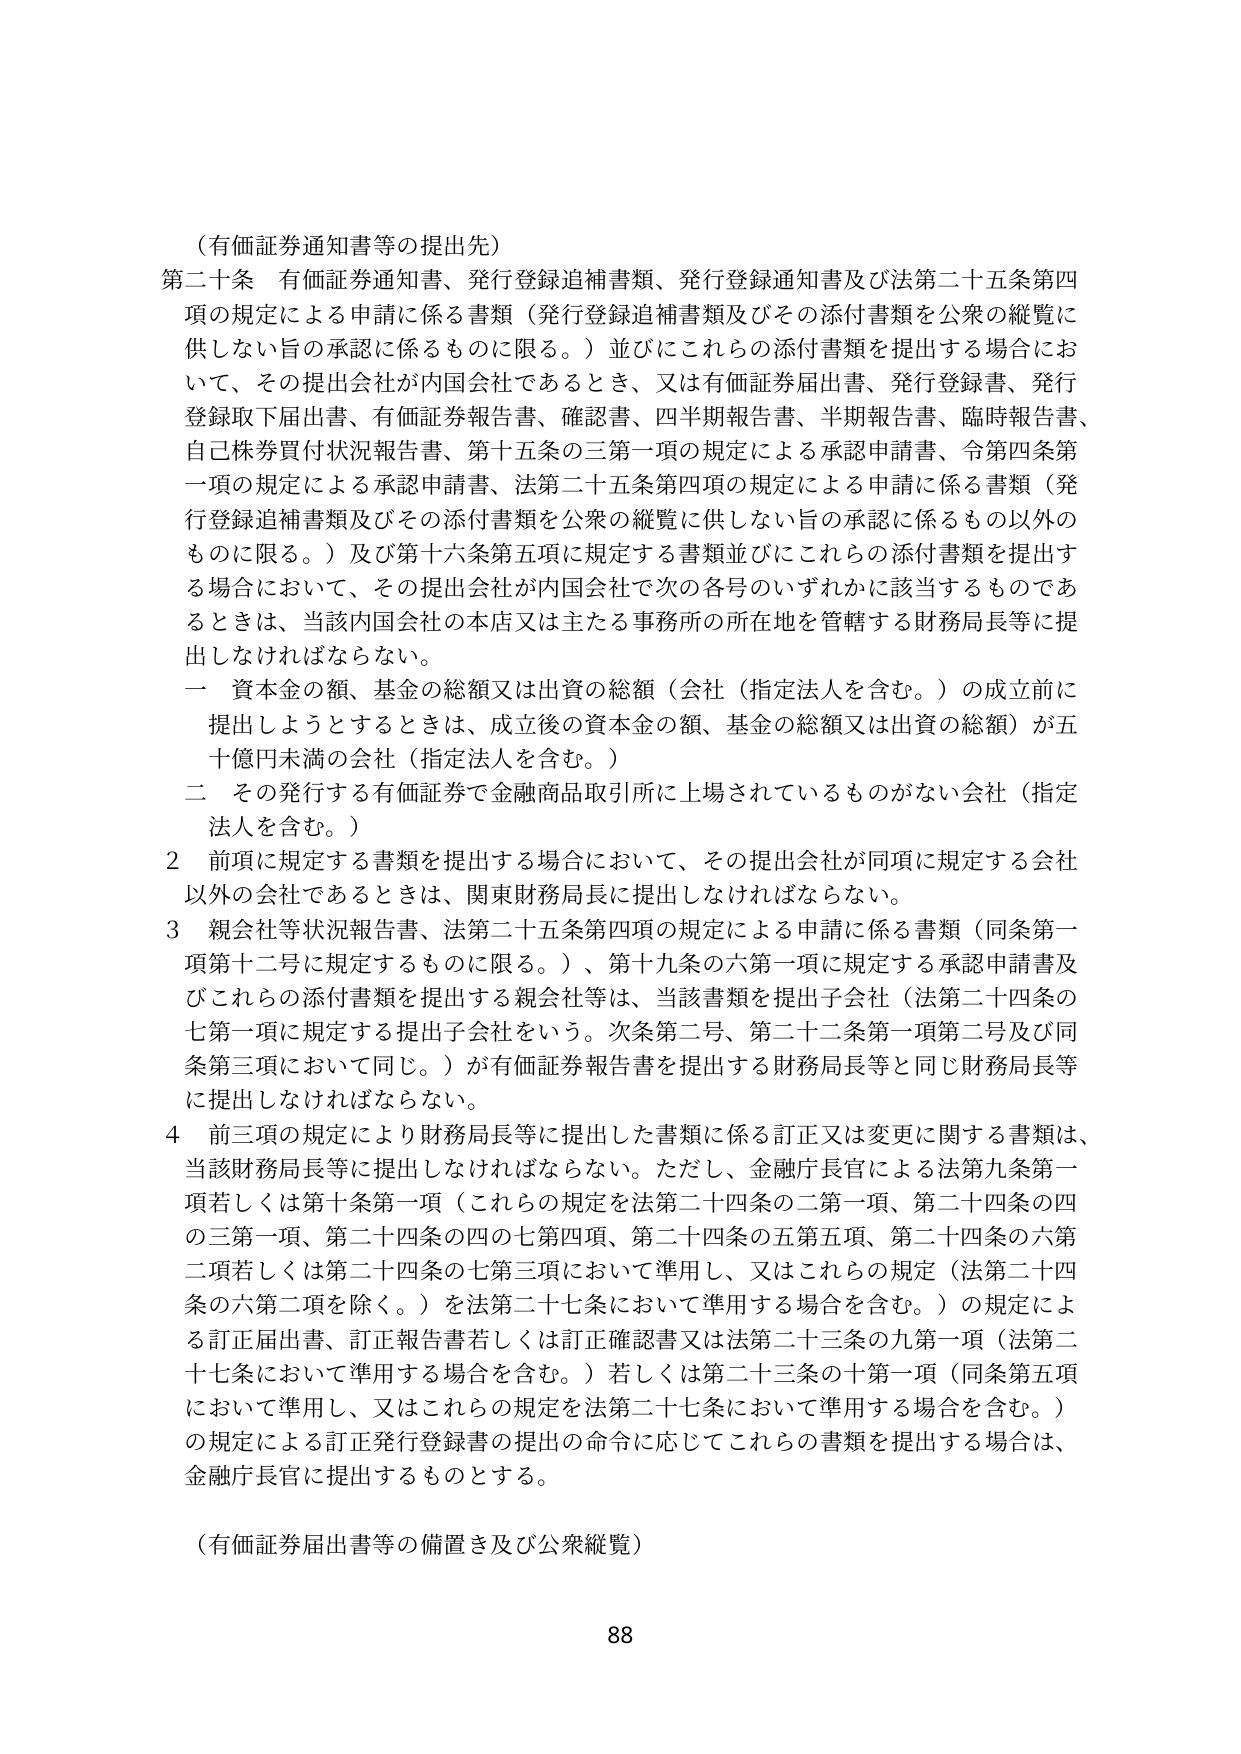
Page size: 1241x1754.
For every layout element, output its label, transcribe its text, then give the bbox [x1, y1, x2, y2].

text （有価証券通知書等の提出先） [184, 228, 1079, 262]
text 第二十条 有価証券通知書、発行登録追補書類、発行登録通知書及び法第二十五条第四項の規定による申請に係る書類（発行登録追補書類及びその添付書類を公衆の縦覧に供しない旨の承認に係るものに限る。）並びにこれらの添付書類を提出する場合において、その提出会社が内国会社であるとき、又は有価証券届出書、発行登録書、発行登録取下届出書、有価証券報告書、確認書、四半期報告書、半期報告書、臨時報告書、自己株券買付状況報告書、第十五条の三第一項の規定による承認申請書、令第四条第一項の規定による承認申請書、法第二十五条第四項の規定による申請に係る書類（発行登録追補書類及びその添付書類を公衆の縦覧に供しない旨の承認に係るもの以外のものに限る。）及び第十六条第五項に規定する書類並びにこれらの添付書類を提出する場合において、その提出会社が内国会社で次の各号のいずれかに該当するものであるときは、当該内国会社の本店又は主たる事務所の所在地を管轄する財務局長等に提出しなければならない。 [161, 262, 1079, 672]
text 二 その発行する有価証券で金融商品取引所に上場されているものがない会社（指定法人を含む。） [184, 774, 1079, 843]
text ４ 前三項の規定により財務局長等に提出した書類に係る訂正又は変更に関する書類は、当該財務局長等に提出しなければならない。ただし、金融庁長官による法第九条第一項若しくは第十条第一項（これらの規定を法第二十四条の二第一項、第二十四条の四の三第一項、第二十四条の四の七第四項、第二十四条の五第五項、第二十四条の六第二項若しくは第二十四条の七第三項において準用し、又はこれらの規定（法第二十四条の六第二項を除く。）を法第二十七条において準用する場合を含む。）の規定による訂正届出書、訂正報告書若しくは訂正確認書又は法第二十三条の九第一項（法第二十七条において準用する場合を含む。）若しくは第二十三条の十第一項（同条第五項において準用し、又はこれらの規定を法第二十七条において準用する場合を含む。）の規定による訂正発行登録書の提出の命令に応じてこれらの書類を提出する場合は、金融庁長官に提出するものとする。 [161, 1116, 1079, 1492]
text 一 資本金の額、基金の総額又は出資の総額（会社（指定法人を含む。）の成立前に提出しようとするときは、成立後の資本金の額、基金の総額又は出資の総額）が五十億円未満の会社（指定法人を含む。） [184, 672, 1079, 774]
text （有価証券届出書等の備置き及び公衆縦覧） [184, 1526, 1079, 1560]
text ２ 前項に規定する書類を提出する場合において、その提出会社が同項に規定する会社以外の会社であるときは、関東財務局長に提出しなければならない。 [161, 843, 1079, 911]
text ３ 親会社等状況報告書、法第二十五条第四項の規定による申請に係る書類（同条第一項第十二号に規定するものに限る。）、第十九条の六第一項に規定する承認申請書及びこれらの添付書類を提出する親会社等は、当該書類を提出子会社（法第二十四条の七第一項に規定する提出子会社をいう。次条第二号、第二十二条第一項第二号及び同条第三項において同じ。）が有価証券報告書を提出する財務局長等と同じ財務局長等に提出しなければならない。 [161, 911, 1079, 1116]
